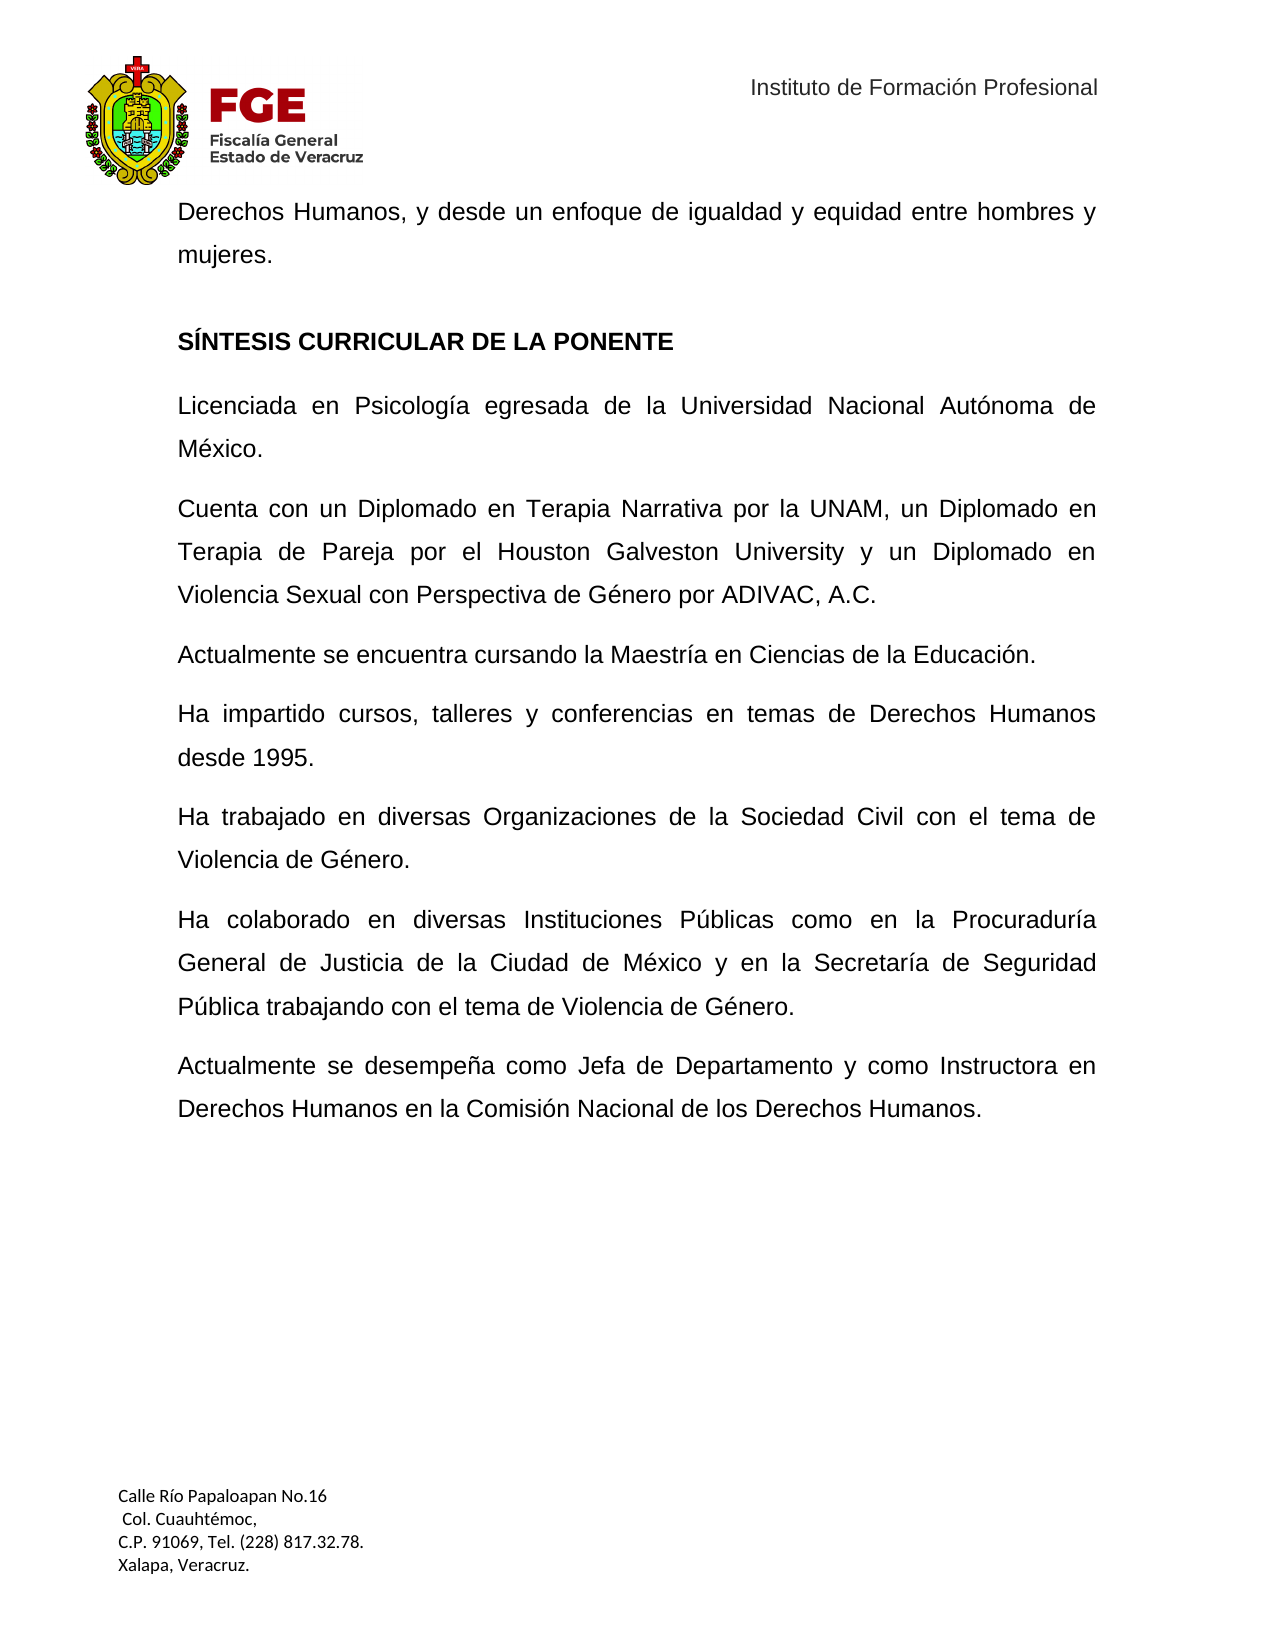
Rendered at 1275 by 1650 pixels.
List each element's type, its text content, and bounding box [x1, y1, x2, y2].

text Actualmente se desempeña como Jefa de Departamento y como Instructora en Derechos Humanos en la Comisión Nacional de los Derechos Humanos. [177, 1051, 1098, 1123]
list SÍNTESIS CURRICULAR DE LA PONENTE [177, 327, 1098, 355]
text Ha trabajado en diversas Organizaciones de la Sociedad Civil con el tema de Violencia de Género. [177, 802, 1098, 874]
text Ha impartido cursos, talleres y conferencias en temas de Derechos Humanos desde 1995. [177, 699, 1098, 771]
text Ha colaborado en diversas Instituciones Públicas como en la Procuraduría General de Justicia de la Ciudad de México y en la Secretaría de Seguridad Pública trabajando con el tema de Violencia de Género. [177, 905, 1098, 1020]
text Cuenta con un Diplomado en Terapia Narrativa por la UNAM, un Diplomado en Terapia de Pareja por el Houston Galveston University y un Diplomado en Violencia Sexual con Perspectiva de Género por ADIVAC, A.C. [177, 493, 1098, 608]
text Actualmente se encuentra cursando la Maestría en Ciencias de la Educación. [177, 639, 1098, 668]
picture [85, 56, 363, 185]
text Licenciada en Psicología egresada de la Universidad Nacional Autónoma de México. [177, 391, 1098, 462]
